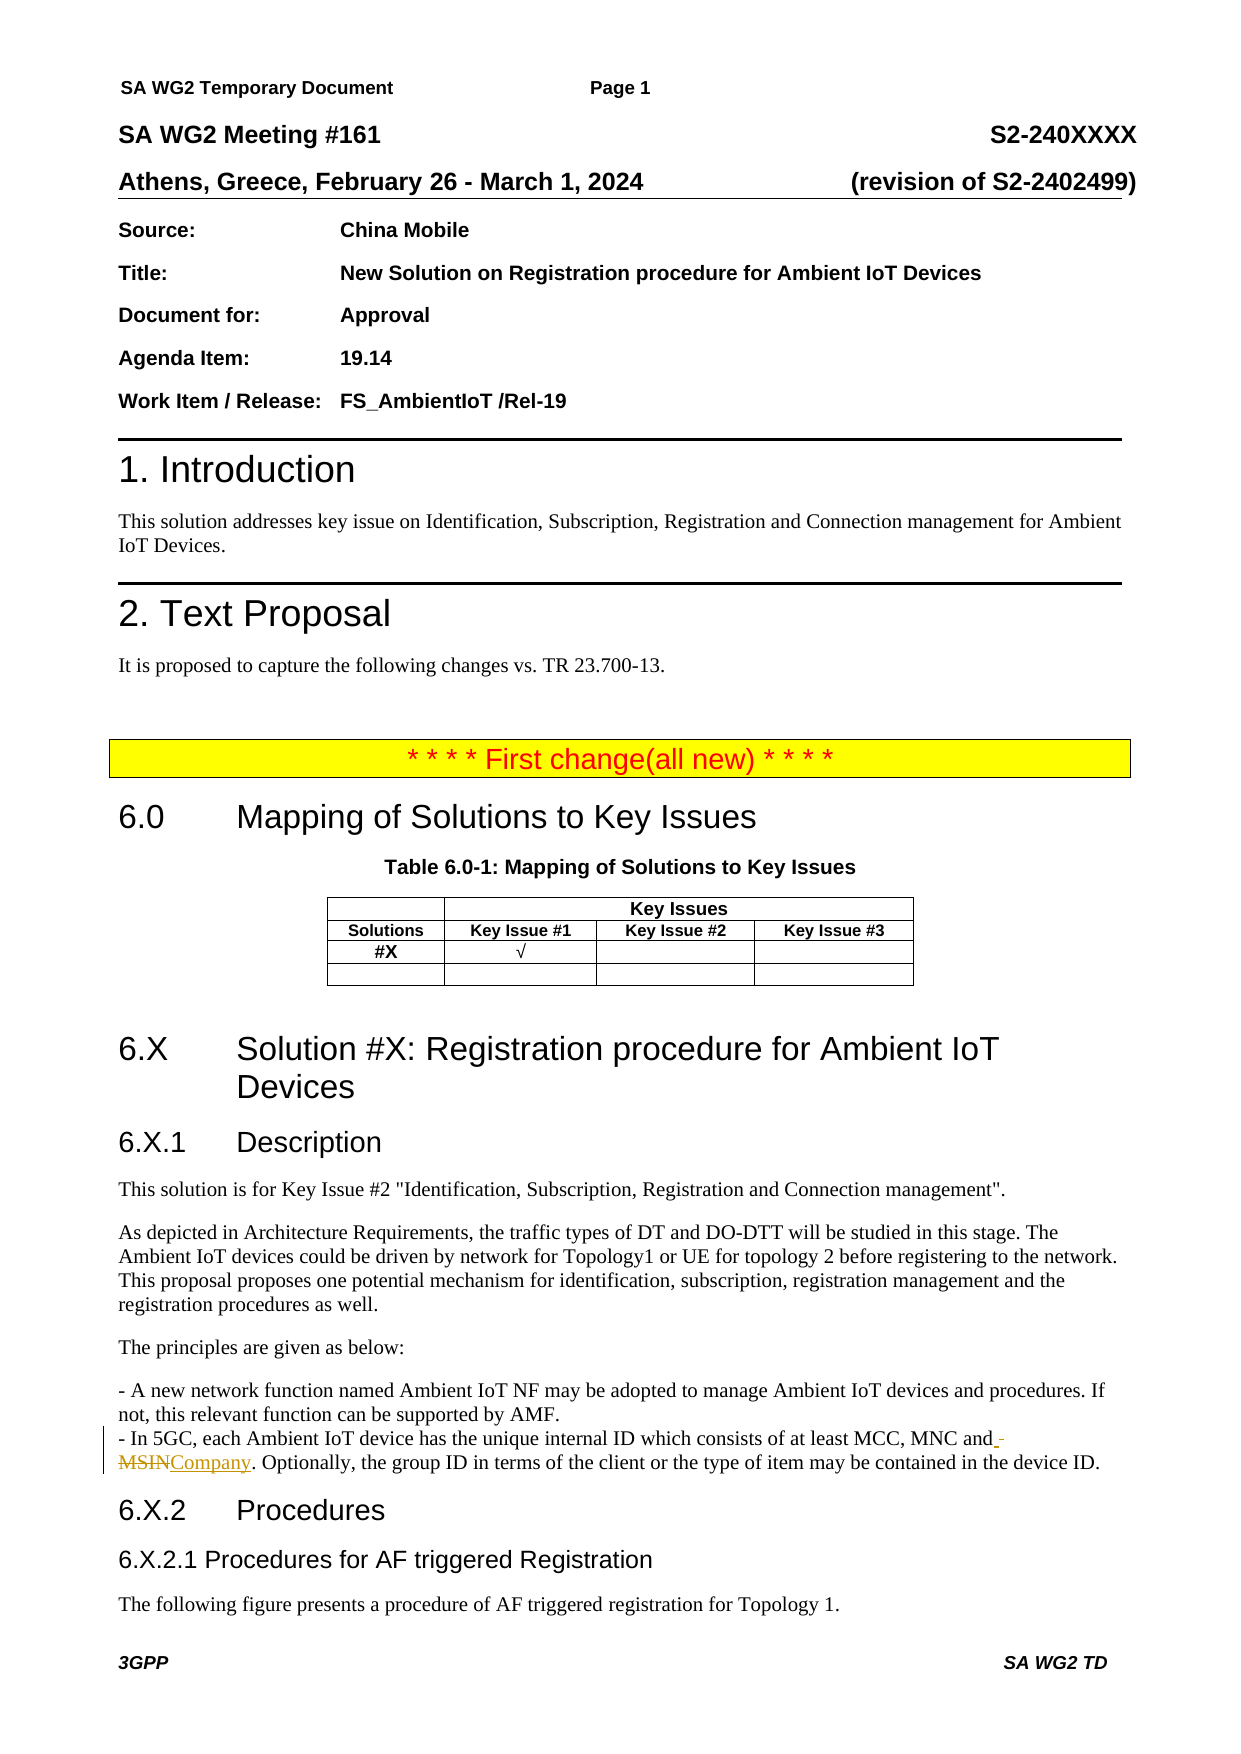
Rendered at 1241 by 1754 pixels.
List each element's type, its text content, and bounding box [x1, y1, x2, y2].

table_cell #X [328, 941, 444, 963]
text The principles are given as below: [118, 1335, 1122, 1359]
text - In 5GC, each Ambient IoT device has the unique internal ID which consists of at least MCC, MNC and. Optionally, the group ID in terms of the client or the type of item may be contained in the device ID. [118, 1426, 1122, 1474]
text As depicted in Architecture Requirements, the traffic types of DT and DO-DTT will be studied in this stage. The Ambient IoT devices could be driven by network for Topology1 or UE for topology 2 before registering to the network. This proposal proposes one potential mechanism for identification, subscription, registration management and the registration procedures as well. [118, 1220, 1122, 1316]
text It is proposed to capture the following changes vs. TR 23.700-13. [118, 653, 1122, 677]
text Source: China Mobile [118, 218, 1122, 242]
subtitle 6.X Solution #X: Registration procedure for Ambient IoT Devices [118, 1029, 1122, 1106]
table_header [328, 898, 444, 920]
text Table 6.0-1: Mapping of Solutions to Key Issues [118, 854, 1122, 878]
table_cell [328, 964, 444, 985]
text Document for: Approval [118, 303, 1122, 327]
table_cell [755, 941, 913, 963]
text This solution addresses key issue on Identification, Subscription, Registration and Connection management for Ambient IoT Devices. [118, 509, 1122, 557]
text This solution is for Key Issue #2 "Identification, Subscription, Registration and Connection management". [118, 1177, 1122, 1201]
table_cell Key Issue #3 [755, 921, 913, 940]
table_cell [597, 941, 754, 963]
text Work Item / Release: FS_AmbientIoT /Rel-19 [118, 388, 1122, 412]
text - A new network function named Ambient IoT NF may be adopted to manage Ambient IoT devices and procedures. If not, this relevant function can be supported by AMF. [118, 1378, 1122, 1426]
subtitle 6.0 Mapping of Solutions to Key Issues [118, 797, 1122, 836]
subtitle 6.X.1 Description [118, 1125, 1122, 1158]
text The following figure presents a procedure of AF triggered registration for Topology 1. [118, 1592, 1122, 1616]
text Athens, Greece, February 26 - March 1, 2024 (revision of S2-2402499) [118, 167, 1122, 198]
table_cell [445, 964, 596, 985]
subtitle 1. Introduction [118, 441, 1122, 490]
subtitle 6.X.2.1 Procedures for AF triggered Registration [118, 1545, 1122, 1574]
table_header Key Issues [445, 898, 913, 920]
table_cell [597, 964, 754, 985]
table_cell Key Issue #2 [597, 921, 754, 940]
table_cell [755, 964, 913, 985]
table_cell √ [445, 941, 596, 963]
text Agenda Item: 19.14 [118, 346, 1122, 370]
table_cell Key Issue #1 [445, 921, 596, 940]
text * * * * First change(all new) * * * * [110, 740, 1130, 777]
table_cell Solutions [328, 921, 444, 940]
subtitle 6.X.2 Procedures [118, 1493, 1122, 1526]
text Title: New Solution on Registration procedure for Ambient IoT Devices [118, 260, 1122, 284]
subtitle 2. Text Proposal [118, 585, 1122, 634]
text SA WG2 Meeting #161 S2-240XXXX [118, 119, 1122, 148]
